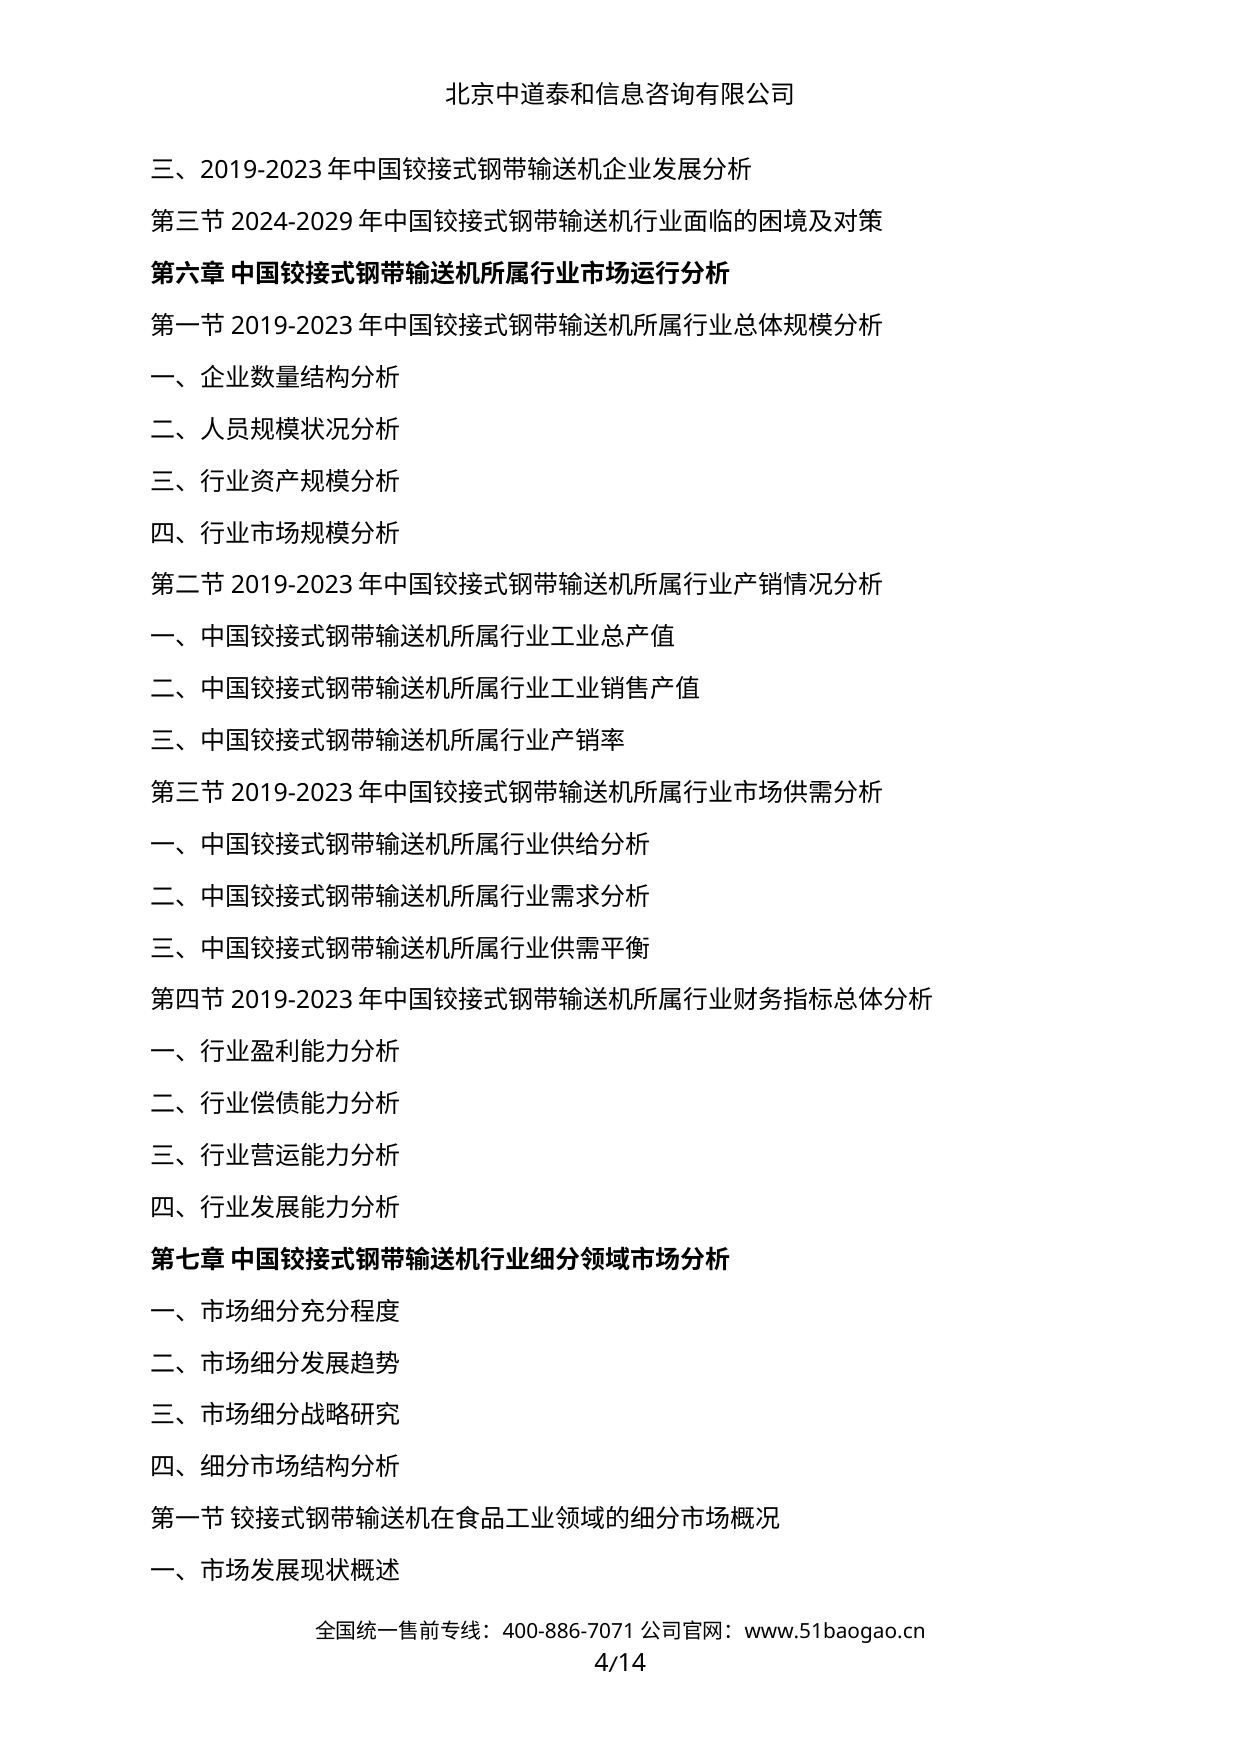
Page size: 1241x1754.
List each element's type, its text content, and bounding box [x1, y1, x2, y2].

text 四、行业发展能力分析 [150, 1187, 1090, 1224]
text 三、2019-2023年中国铰接式钢带输送机企业发展分析 [150, 150, 1090, 186]
text 第一节 铰接式钢带输送机在食品工业领域的细分市场概况 [150, 1499, 1090, 1535]
text 一、市场发展现状概述 [150, 1551, 1090, 1587]
text 第三节 2019-2023年中国铰接式钢带输送机所属行业市场供需分析 [150, 772, 1090, 809]
text 三、行业营运能力分析 [150, 1136, 1090, 1172]
text 第一节 2019-2023年中国铰接式钢带输送机所属行业总体规模分析 [150, 306, 1090, 342]
text 三、中国铰接式钢带输送机所属行业供需平衡 [150, 928, 1090, 964]
text 三、行业资产规模分析 [150, 461, 1090, 497]
text 四、细分市场结构分析 [150, 1447, 1090, 1483]
text 第二节 2019-2023年中国铰接式钢带输送机所属行业产销情况分析 [150, 565, 1090, 601]
text 一、市场细分充分程度 [150, 1291, 1090, 1327]
text 二、市场细分发展趋势 [150, 1343, 1090, 1379]
text 第四节 2019-2023年中国铰接式钢带输送机所属行业财务指标总体分析 [150, 980, 1090, 1016]
text 第七章 中国铰接式钢带输送机行业细分领域市场分析 [150, 1239, 1090, 1276]
text 二、行业偿债能力分析 [150, 1084, 1090, 1120]
text 四、行业市场规模分析 [150, 513, 1090, 549]
text 一、中国铰接式钢带输送机所属行业工业总产值 [150, 617, 1090, 653]
text 第三节 2024-2029年中国铰接式钢带输送机行业面临的困境及对策 [150, 202, 1090, 238]
text 第六章 中国铰接式钢带输送机所属行业市场运行分析 [150, 254, 1090, 290]
text 三、市场细分战略研究 [150, 1395, 1090, 1431]
text 二、人员规模状况分析 [150, 409, 1090, 446]
text 二、中国铰接式钢带输送机所属行业工业销售产值 [150, 669, 1090, 705]
text 三、中国铰接式钢带输送机所属行业产销率 [150, 721, 1090, 757]
text 二、中国铰接式钢带输送机所属行业需求分析 [150, 876, 1090, 912]
text 一、企业数量结构分析 [150, 357, 1090, 394]
text 一、行业盈利能力分析 [150, 1032, 1090, 1068]
text 一、中国铰接式钢带输送机所属行业供给分析 [150, 824, 1090, 861]
